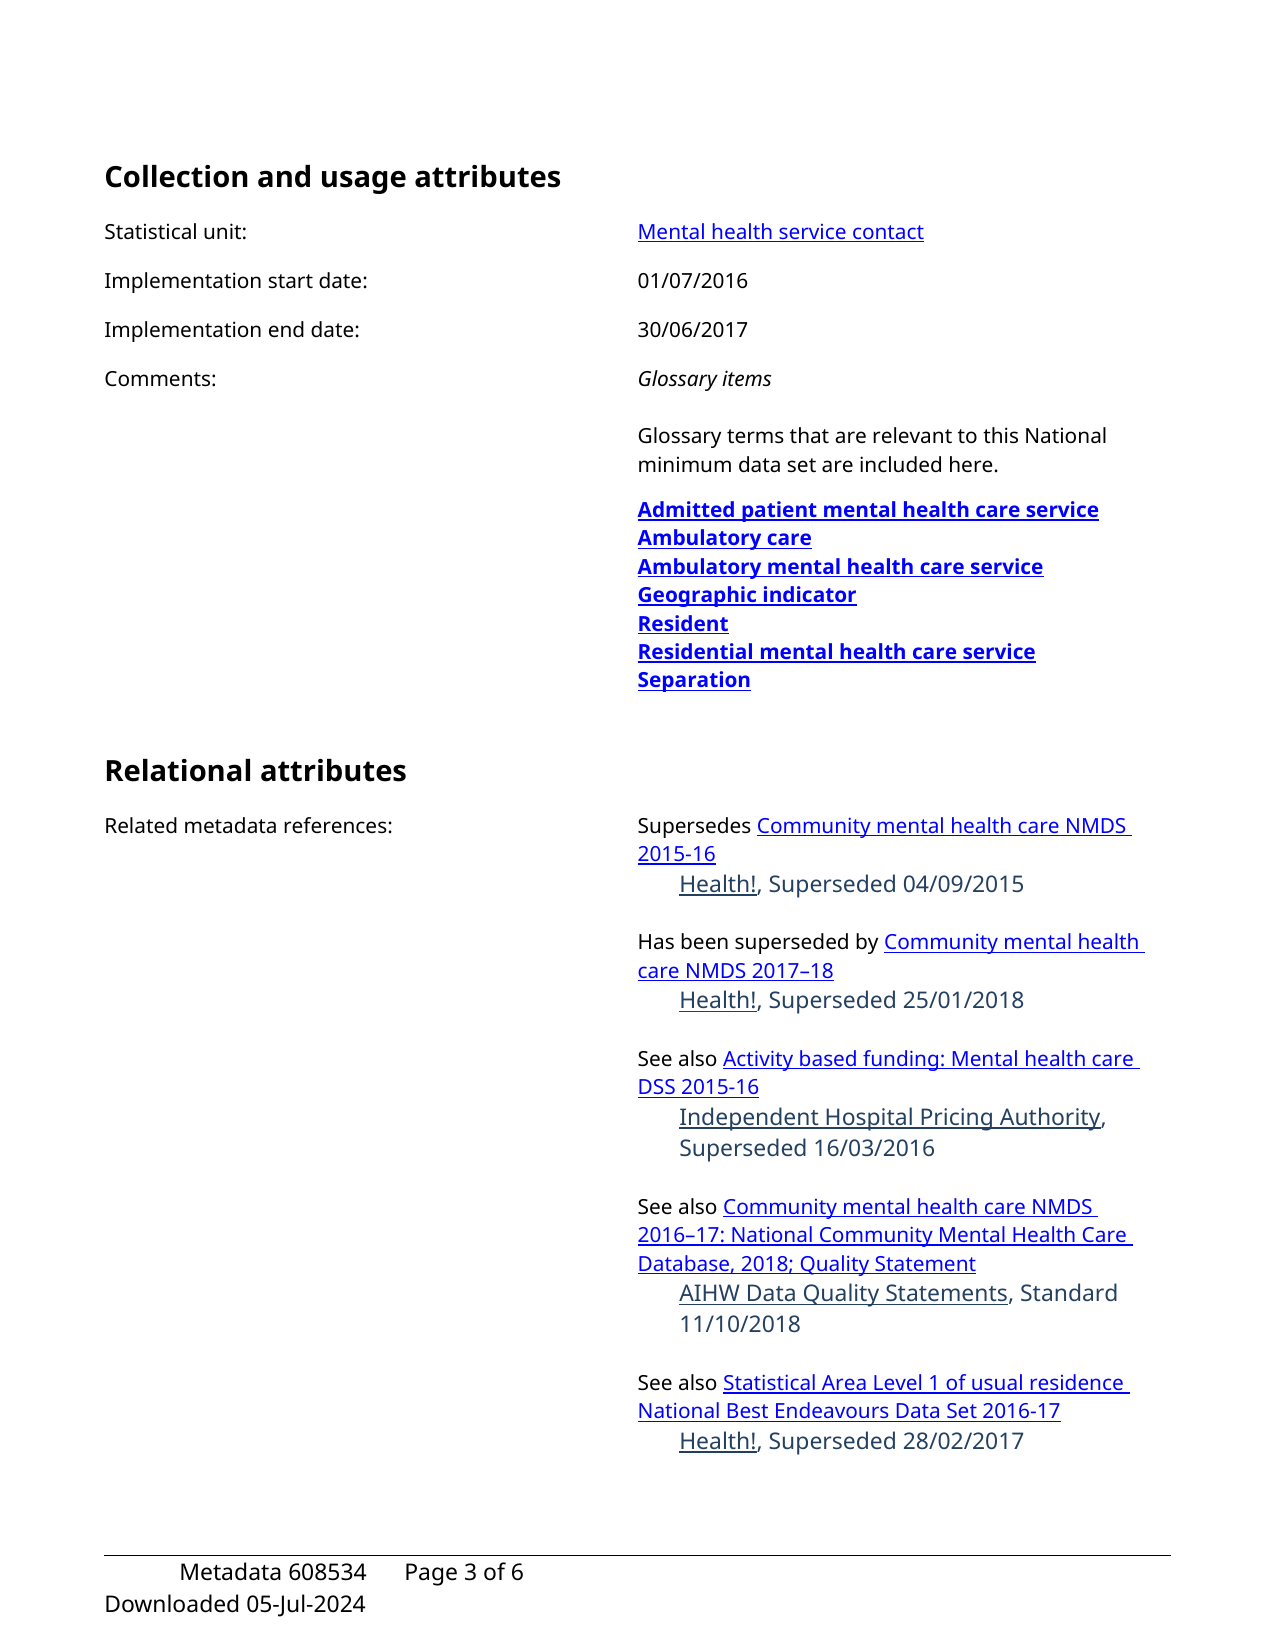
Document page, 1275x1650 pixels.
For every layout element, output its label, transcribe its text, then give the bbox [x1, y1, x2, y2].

table_cell Implementation start date: [93, 256, 626, 305]
table_cell Relational attributes [93, 705, 1159, 800]
table_cell Related metadata references: [93, 800, 626, 1523]
table_cell Comments: [93, 354, 626, 704]
table_cell Statistical unit: [93, 206, 626, 256]
table_cell Mental health service contact [626, 206, 1159, 256]
table_header Collection and usage attributes [93, 110, 1159, 206]
table_cell Implementation end date: [93, 305, 626, 354]
table_cell 30/06/2017 [626, 305, 1159, 354]
table_cell Glossary items Glossary terms that are relevant to this National minimum data set are included here. Admitted patient mental health care service Ambulatory care Ambulatory mental health care service Geographic indicator Resident Residential mental health care service Separation [626, 354, 1159, 704]
table_cell 01/07/2016 [626, 256, 1159, 305]
table_cell Supersedes Community mental health care NMDS 2015-16 Health!, Superseded 04/09/2015 Has been superseded by Community mental health care NMDS 2017–18 Health!, Superseded 25/01/2018 See also Activity based funding: Mental health care DSS 2015-16 Independent Hospital Pricing Authority, Superseded 16/03/2016 See also Community mental health care NMDS 2016–17: National Community Mental Health Care Database, 2018; Quality Statement AIHW Data Quality Statements, Standard 11/10/2018 See also Statistical Area Level 1 of usual residence National Best Endeavours Data Set 2016-17 Health!, Superseded 28/02/2017 [626, 800, 1159, 1523]
